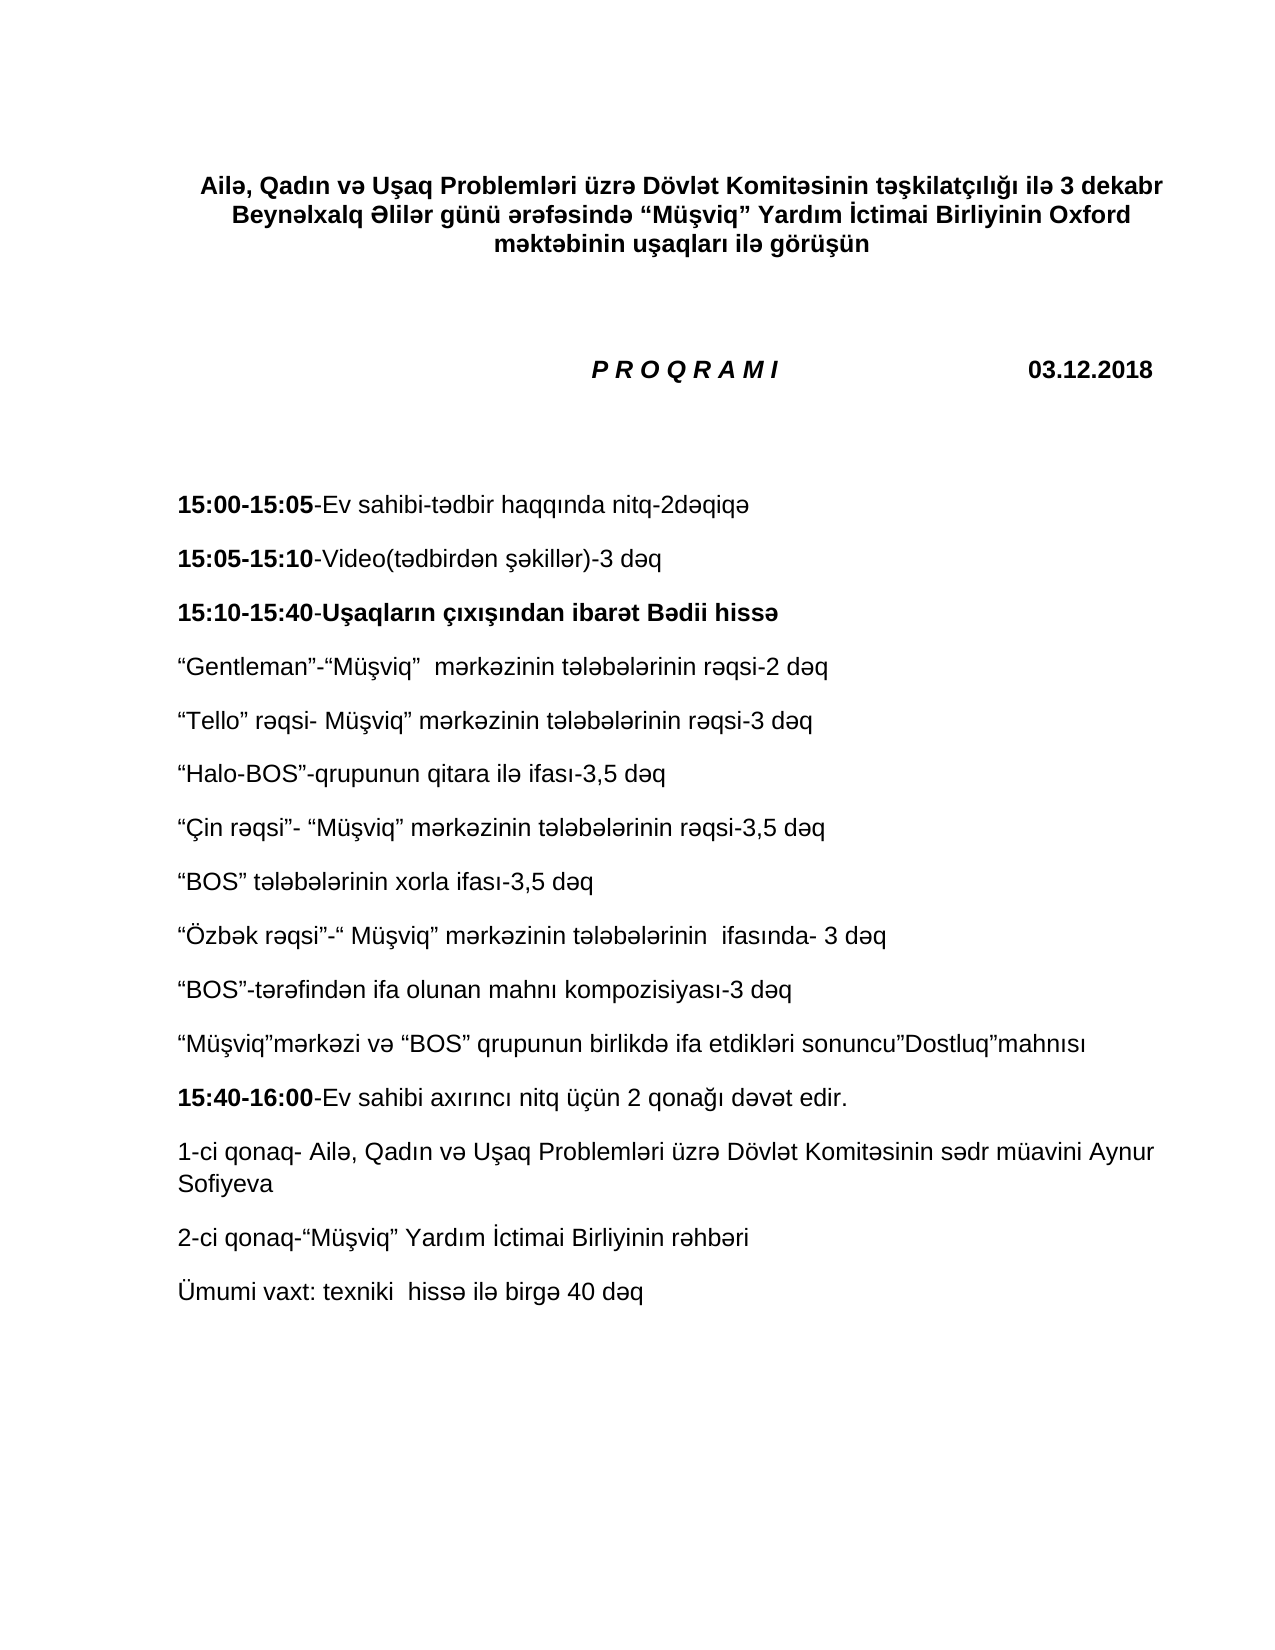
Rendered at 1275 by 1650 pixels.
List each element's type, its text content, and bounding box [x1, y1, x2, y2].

text 2-ci qonaq-“Müşviq” Yardım İctimai Birliyinin rəhbəri [177, 1223, 1186, 1252]
text “Tello” rəqsi- Müşviq” mərkəzinin tələbələrinin rəqsi-3 dəq [177, 706, 1186, 734]
text “Halo-BOS”-qrupunun qitara ilə ifası-3,5 dəq [177, 759, 1186, 788]
text 15:10-15:40-Uşaqların çıxışından ibarət Bədii hissə [177, 598, 1186, 627]
text 15:00-15:05-Ev sahibi-tədbir haqqında nitq-2dəqiqə [177, 490, 1186, 519]
text “Özbək rəqsi”-“ Müşviq” mərkəzinin tələbələrinin ifasında- 3 dəq [177, 921, 1186, 950]
text Ailə, Qadın və Uşaq Problemləri üzrə Dövlət Komitəsinin təşkilatçılığı ilə 3 dekabr Beynəlxalq Əlilər günü ərəfəsində “Müşviq” Yardım İctimai Birliyinin Oxford məktəbinin uşaqları ilə görüşün [177, 171, 1186, 257]
text 15:05-15:10-Video(tədbirdən şəkillər)-3 dəq [177, 544, 1186, 573]
text “BOS”-tərəfindən ifa olunan mahnı kompozisiyası-3 dəq [177, 975, 1186, 1004]
text “Çin rəqsi”- “Müşviq” mərkəzinin tələbələrinin rəqsi-3,5 dəq [177, 813, 1186, 842]
text “Gentleman”-“Müşviq” mərkəzinin tələbələrinin rəqsi-2 dəq [177, 652, 1186, 681]
text “Müşviq”mərkəzi və “BOS” qrupunun birlikdə ifa etdikləri sonuncu”Dostluq”mahnısı [177, 1029, 1186, 1057]
text Ümumi vaxt: texniki hissə ilə birgə 40 dəq [177, 1277, 1186, 1306]
text 1-ci qonaq- Ailə, Qadın və Uşaq Problemləri üzrə Dövlət Komitəsinin sədr müavini Aynur Sofiyeva [177, 1136, 1186, 1198]
text 15:40-16:00-Ev sahibi axırıncı nitq üçün 2 qonağı dəvət edir. [177, 1083, 1186, 1111]
text “BOS” tələbələrinin xorla ifası-3,5 dəq [177, 867, 1186, 896]
text P R O Q R A M I 03.12.2018 [177, 354, 1186, 383]
